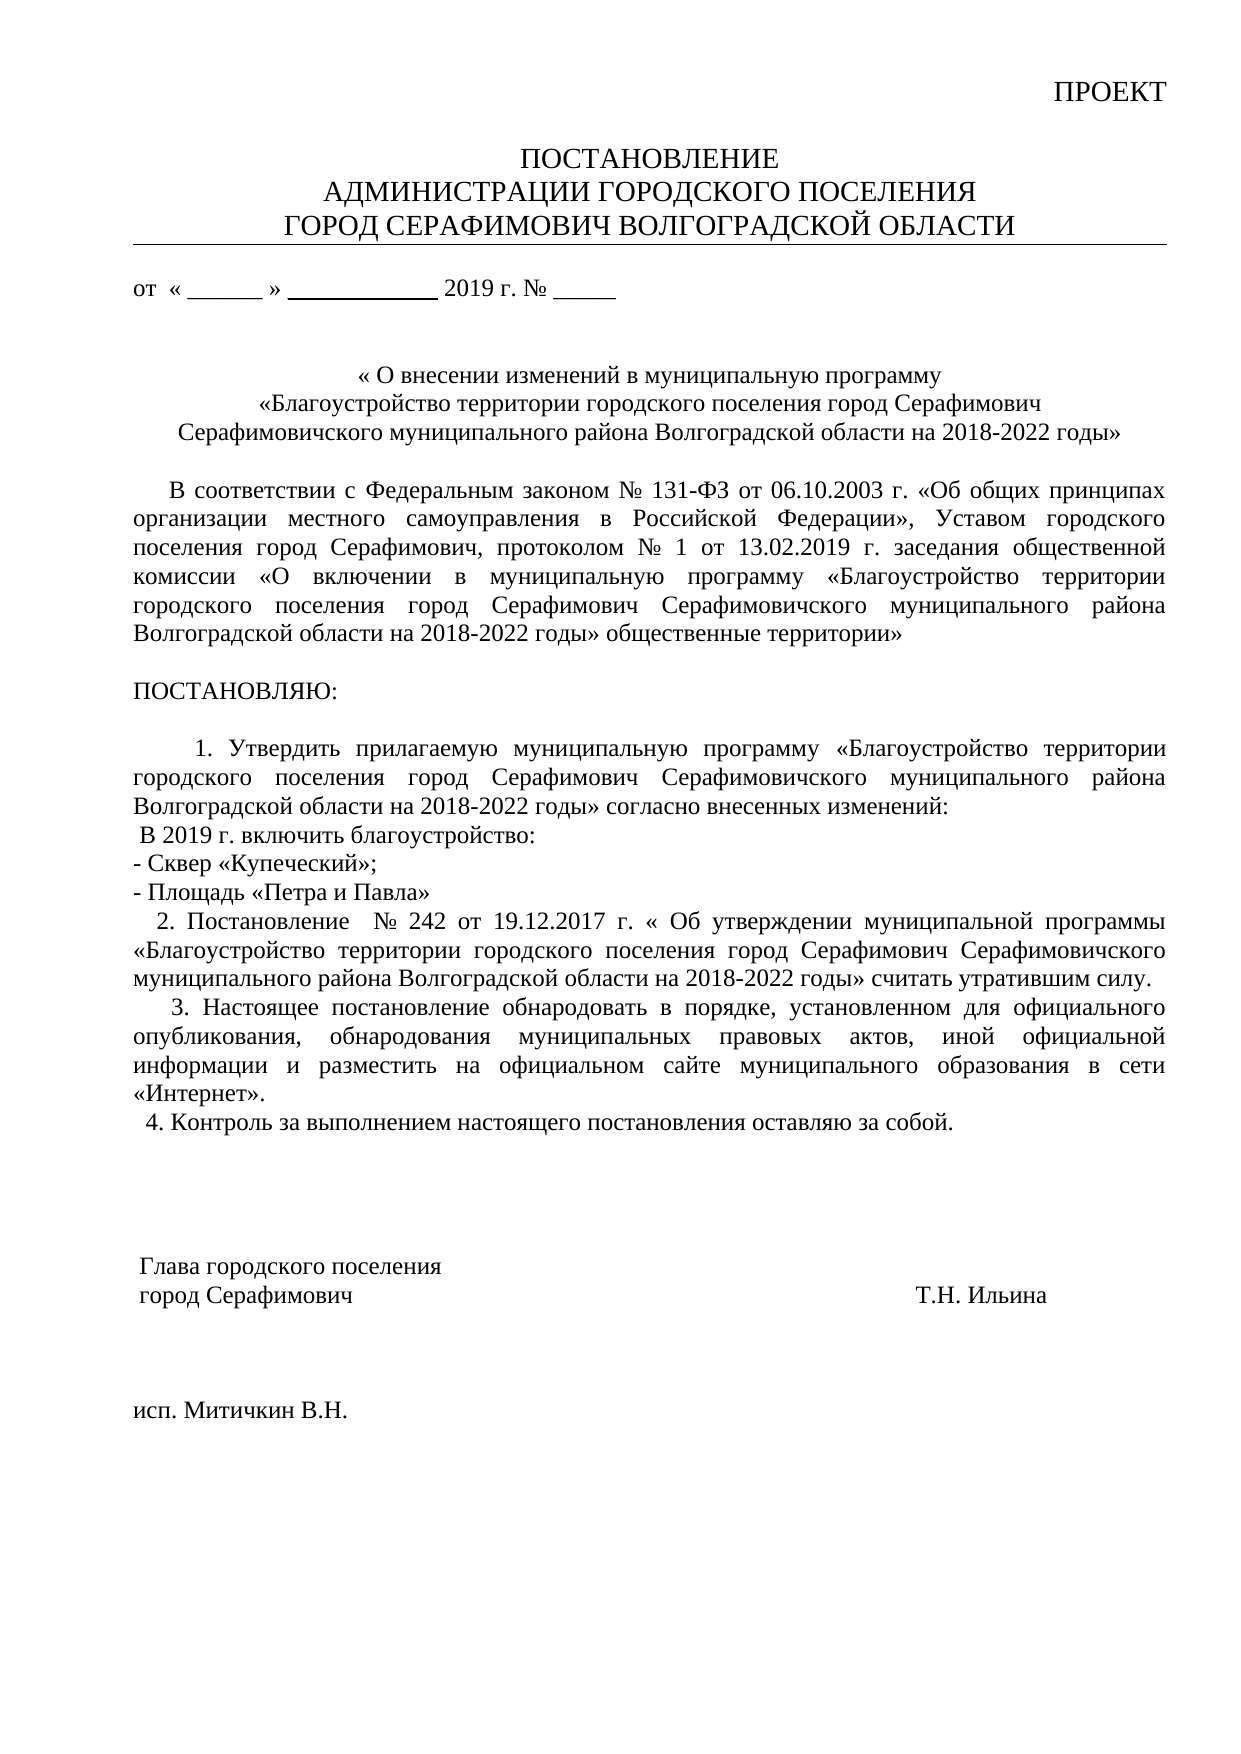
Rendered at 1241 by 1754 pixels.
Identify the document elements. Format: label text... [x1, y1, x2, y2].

title - Площадь «Петра и Павла» [133, 877, 1167, 906]
title « О внесении изменений в муниципальную программу [133, 360, 1167, 388]
title 2. Постановление № 242 от 19.12.2017 г. « Об утверждении муниципальной программы «Благоустройство территории городского поселения город Серафимович Серафимовичского муниципального района Волгоградской области на 2018-2022 годы» считать утратившим силу. [133, 906, 1167, 992]
text АДМИНИСТРАЦИИ ГОРОДСКОГО ПОСЕЛЕНИЯ [133, 174, 1167, 208]
text ГОРОД СЕРАФИМОВИЧ ВОЛГОГРАДСКОЙ ОБЛАСТИ [133, 208, 1167, 244]
text ПРОЕКТ [133, 74, 1167, 107]
title 4. Контроль за выполнением настоящего постановления оставляю за собой. [133, 1107, 1167, 1136]
title «Благоустройство территории городского поселения город Серафимович [133, 388, 1167, 417]
text Глава городского поселения [133, 1251, 1167, 1280]
title В 2019 г. включить благоустройство: [133, 820, 1167, 848]
text от « ______ » ____________ 2019 г. № _____ [133, 273, 1167, 302]
text ПОСТАНОВЛЯЮ: [133, 676, 1167, 705]
title - Сквер «Купеческий»; [133, 848, 1167, 877]
title 3. Настоящее постановление обнародовать в порядке, установленном для официального опубликования, обнародования муниципальных правовых актов, иной официальной информации и разместить на официальном сайте муниципального образования в сети «Интернет». [133, 992, 1167, 1107]
text В соответствии с Федеральным законом № 131-ФЗ от 06.10.2003 г. «Об общих принципах организации местного самоуправления в Российской Федерации», Уставом городского поселения город Серафимович, протоколом № 1 от 13.02.2019 г. заседания общественной комиссии «О включении в муниципальную программу «Благоустройство территории городского поселения город Серафимович Серафимовичского муниципального района Волгоградской области на 2018-2022 годы» общественные территории» [133, 475, 1167, 647]
text город Серафимович Т.Н. Ильина [133, 1280, 1167, 1308]
text ПОСТАНОВЛЕНИЕ [133, 141, 1167, 174]
title 1. Утвердить прилагаемую муниципальную программу «Благоустройство территории городского поселения город Серафимович Серафимовичского муниципального района Волгоградской области на 2018-2022 годы» согласно внесенных изменений: [133, 733, 1167, 820]
title Серафимовичского муниципального района Волгоградской области на 2018-2022 годы» [133, 417, 1167, 446]
text исп. Митичкин В.Н. [133, 1395, 1167, 1423]
